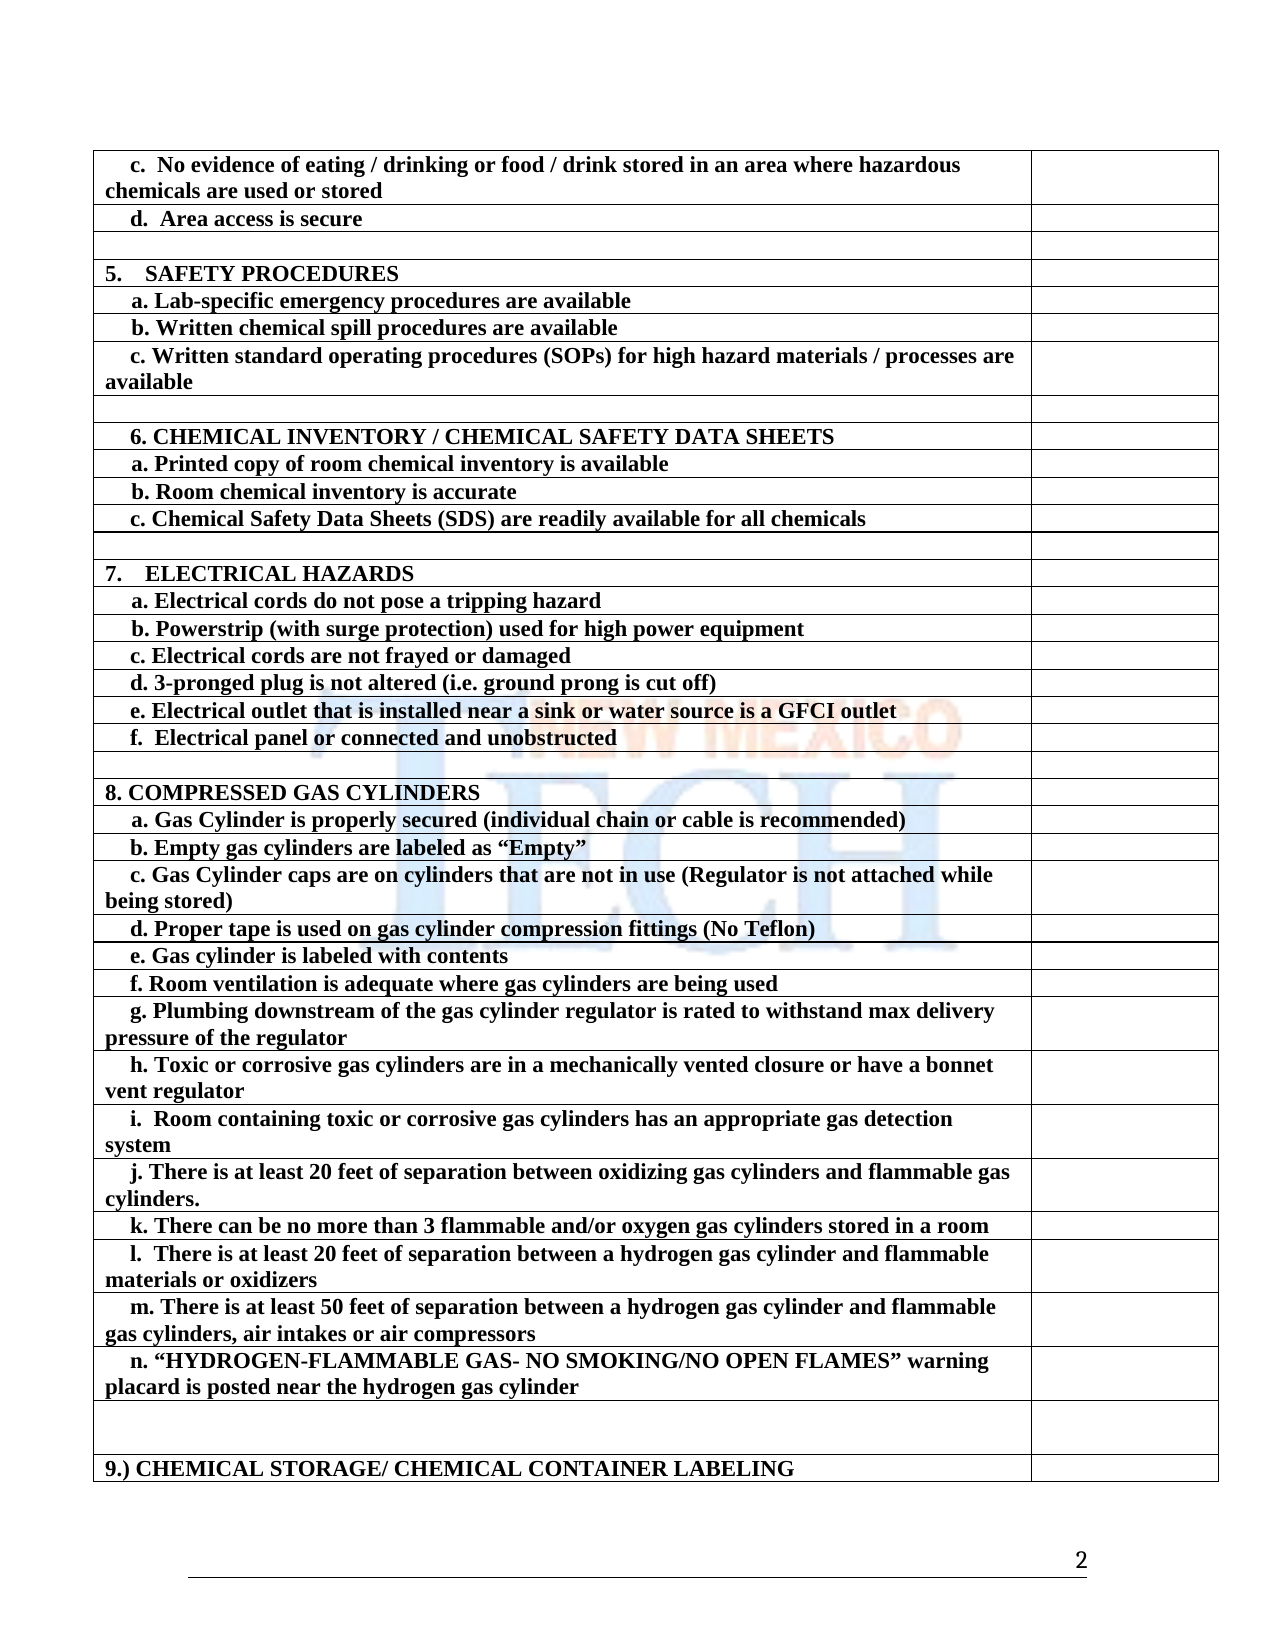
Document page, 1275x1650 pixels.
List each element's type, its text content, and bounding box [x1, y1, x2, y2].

table_cell [1032, 1401, 1218, 1453]
table_cell d. Area access is secure [94, 205, 1031, 231]
table_cell [1032, 587, 1218, 614]
table_cell b. Powerstrip (with surge protection) used for high power equipment [94, 615, 1031, 641]
table_cell 5. SAFETY PROCEDURES [94, 260, 1031, 286]
table_cell n. “HYDROGEN-FLAMMABLE GAS- NO SMOKING/NO OPEN FLAMES” warning placard is posted near the hydrogen gas cylinder [94, 1347, 1031, 1400]
table_cell [1032, 1455, 1218, 1481]
table_cell [1032, 314, 1218, 341]
table_cell c. Written standard operating procedures (SOPs) for high hazard materials / processes are available [94, 342, 1031, 394]
table_cell [1032, 697, 1218, 723]
table_cell [1032, 342, 1218, 394]
table_cell [94, 396, 1031, 422]
table_cell [1032, 1159, 1218, 1211]
table_cell [94, 232, 1031, 258]
table_cell m. There is at least 50 feet of separation between a hydrogen gas cylinder and flammable gas cylinders, air intakes or air compressors [94, 1293, 1031, 1346]
table_cell b. Room chemical inventory is accurate [94, 478, 1031, 504]
table_cell [1032, 478, 1218, 504]
table_cell c. No evidence of eating / drinking or food / drink stored in an area where hazardous chemicals are used or stored [94, 151, 1031, 204]
table_cell [1032, 533, 1218, 559]
table_cell [1032, 997, 1218, 1050]
table_cell [1032, 260, 1218, 286]
table_cell [94, 1401, 1031, 1453]
table_cell [1032, 806, 1218, 833]
table_cell [94, 533, 1031, 559]
table_cell [1032, 752, 1218, 778]
table_cell [1032, 505, 1218, 531]
table_cell b. Empty gas cylinders are labeled as “Empty” [94, 834, 1031, 860]
table_cell b. Written chemical spill procedures are available [94, 314, 1031, 341]
table_cell k. There can be no more than 3 flammable and/or oxygen gas cylinders stored in a room [94, 1212, 1031, 1238]
table_cell 9.) Chemical Storage/ Chemical Container Labeling [94, 1455, 1031, 1481]
table_cell [1032, 450, 1218, 477]
table_cell a. Electrical cords do not pose a tripping hazard [94, 587, 1031, 614]
table_cell [1032, 232, 1218, 258]
table_cell [1032, 779, 1218, 805]
table_cell f. Electrical panel or connected and unobstructed [94, 724, 1031, 751]
table_cell a. Gas Cylinder is properly secured (individual chain or cable is recommended) [94, 806, 1031, 833]
table_cell d. Proper tape is used on gas cylinder compression fittings (No Teflon) [94, 915, 1031, 941]
table_cell [1032, 560, 1218, 586]
table_cell d. 3-pronged plug is not altered (i.e. ground prong is cut off) [94, 670, 1031, 696]
table_cell 7. ELECTRICAL HAZARDS [94, 560, 1031, 586]
table_cell c. Chemical Safety Data Sheets (SDS) are readily available for all chemicals [94, 505, 1031, 531]
table_cell [1032, 642, 1218, 668]
table_cell i. Room containing toxic or corrosive gas cylinders has an appropriate gas detection system [94, 1105, 1031, 1157]
table_cell [1032, 1212, 1218, 1238]
table_cell [1032, 724, 1218, 751]
table_cell [1032, 1105, 1218, 1157]
table_cell [1032, 1347, 1218, 1400]
table_cell [1032, 670, 1218, 696]
table_cell [1032, 151, 1218, 204]
table_cell [1032, 834, 1218, 860]
table_cell [1032, 1293, 1218, 1346]
table_cell h. Toxic or corrosive gas cylinders are in a mechanically vented closure or have a bonnet vent regulator [94, 1051, 1031, 1104]
table_cell [1032, 287, 1218, 313]
table_cell [1032, 1051, 1218, 1104]
table_cell f. Room ventilation is adequate where gas cylinders are being used [94, 970, 1031, 996]
table_cell a. Printed copy of room chemical inventory is available [94, 450, 1031, 477]
table_cell [1032, 943, 1218, 969]
table_cell [1032, 205, 1218, 231]
table_cell [1032, 1240, 1218, 1292]
table_cell [94, 752, 1031, 778]
table_cell e. Gas cylinder is labeled with contents [94, 943, 1031, 969]
table_cell [1032, 396, 1218, 422]
table_cell 6. CHEMICAL INVENTORY / CHEMICAL SAFETY DATA SHEETS [94, 423, 1031, 449]
table_cell [1032, 423, 1218, 449]
table_cell a. Lab-specific emergency procedures are available [94, 287, 1031, 313]
table_cell g. Plumbing downstream of the gas cylinder regulator is rated to withstand max delivery pressure of the regulator [94, 997, 1031, 1050]
table_cell l. There is at least 20 feet of separation between a hydrogen gas cylinder and flammable materials or oxidizers [94, 1240, 1031, 1292]
table_cell c. Electrical cords are not frayed or damaged [94, 642, 1031, 668]
table_cell c. Gas Cylinder caps are on cylinders that are not in use (Regulator is not attached while being stored) [94, 861, 1031, 914]
table_cell 8. Compressed Gas Cylinders [94, 779, 1031, 805]
table_cell [1032, 615, 1218, 641]
table_cell [1032, 861, 1218, 914]
table_cell [1032, 970, 1218, 996]
table_cell [1032, 915, 1218, 941]
table_cell j. There is at least 20 feet of separation between oxidizing gas cylinders and flammable gas cylinders. [94, 1159, 1031, 1211]
table_cell e. Electrical outlet that is installed near a sink or water source is a GFCI outlet [94, 697, 1031, 723]
